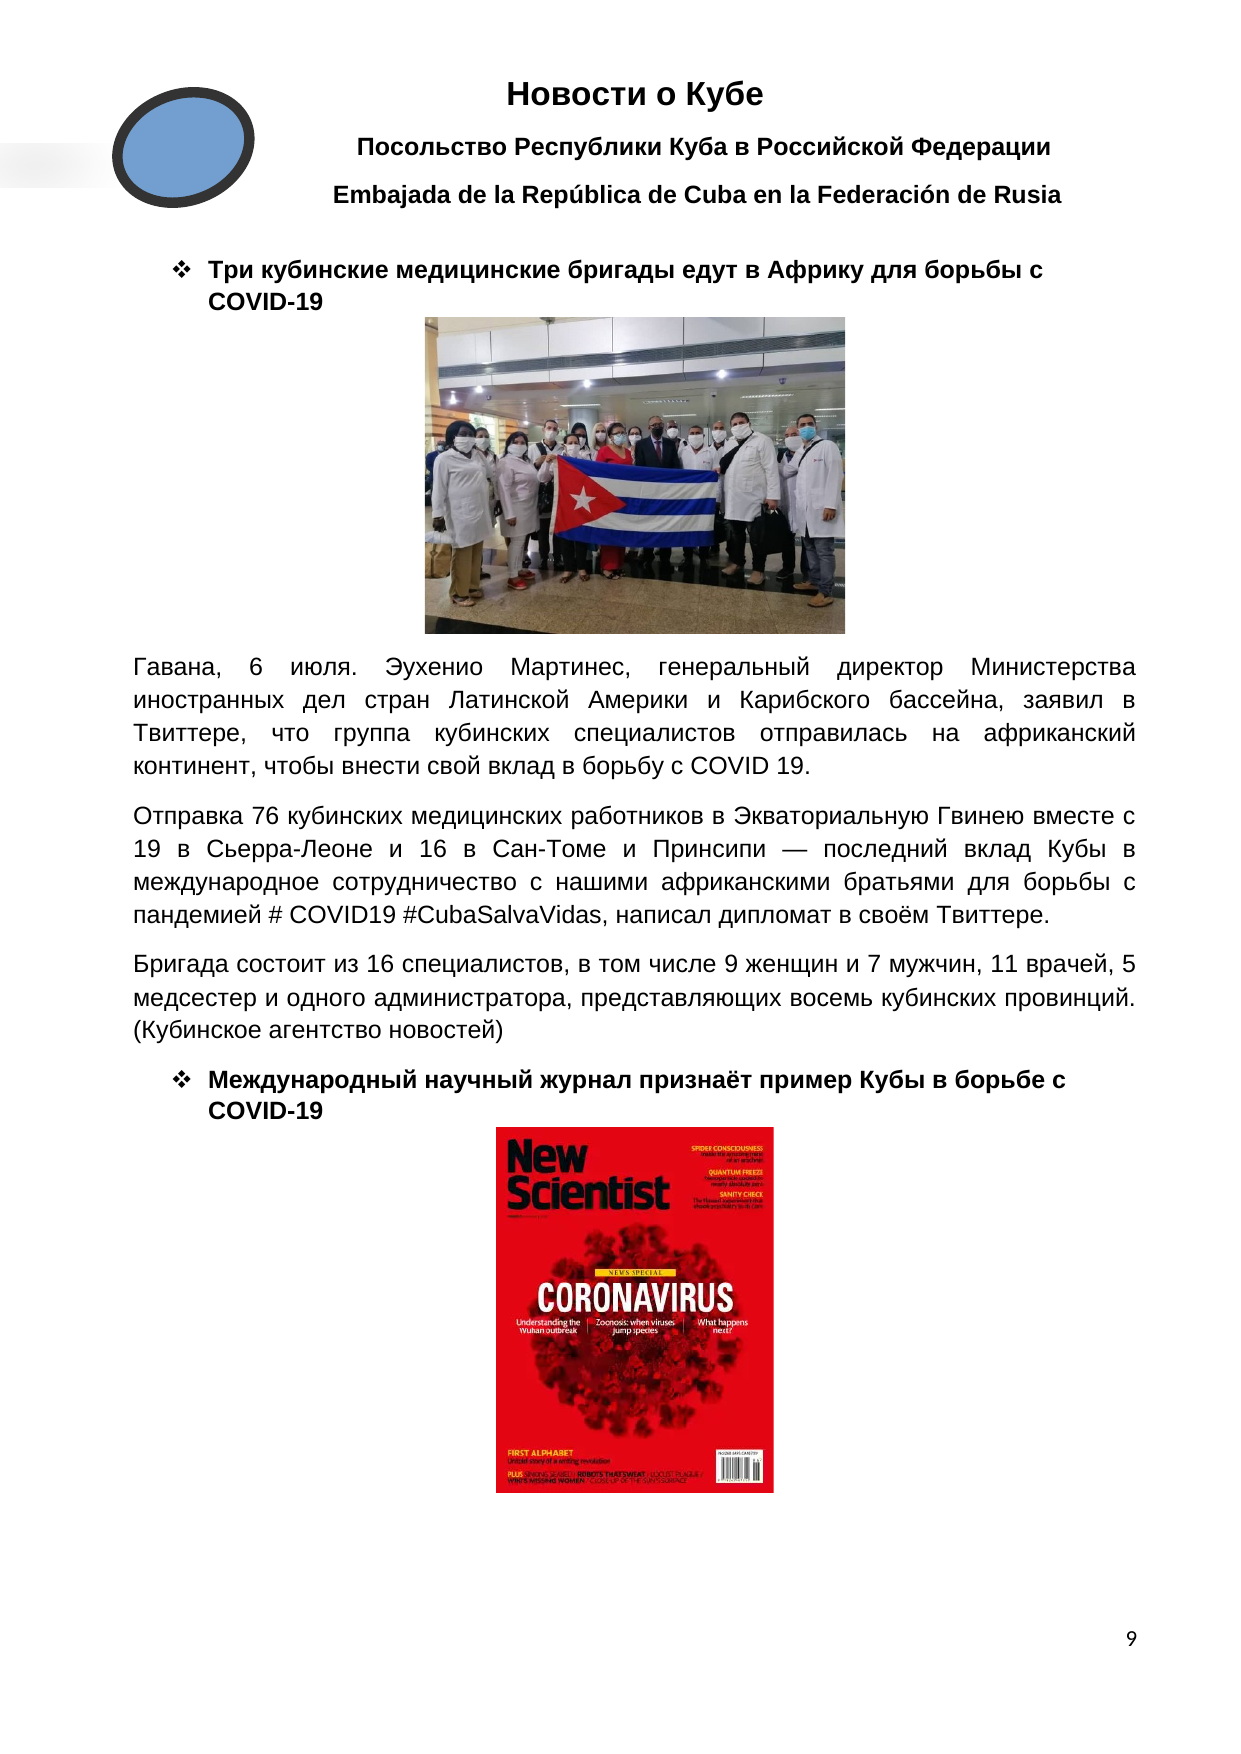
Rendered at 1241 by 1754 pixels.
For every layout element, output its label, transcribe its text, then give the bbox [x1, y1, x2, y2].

text Отправка 76 кубинских медицинских работников в Экваториальную Гвинею вместе с 19 в Сьерра-Леоне и 16 в Сан-Томе и Принсипи — последний вклад Кубы в международное сотрудничество с нашими африканскими братьями для борьбы с пандемией # COVID19 #CubaSalvaVidas, написал дипломат в своём Твиттере. [133, 801, 1137, 928]
text Гавана, 6 июля. Эухенио Мартинес, генеральный директор Министерства иностранных дел стран Латинской Америки и Карибского бассейна, заявил в Твиттере, что группа кубинских специалистов отправилась на африканский континент, чтобы внести свой вклад в борьбу с COVID 19. [133, 652, 1137, 780]
text Бригада состоит из 16 специалистов, в том числе 9 женщин и 7 мужчин, 11 врачей, 5 медсестер и одного администратора, представляющих восемь кубинских провинций. (Кубинское агентство новостей) [133, 949, 1137, 1044]
subtitle Международный научный журнал признаёт пример Кубы в борьбе с COVID-19 [170, 1065, 1137, 1125]
subtitle Три кубинские медицинские бригады едут в Африку для борьбы с COVID-19 [170, 255, 1137, 315]
picture [424, 317, 846, 634]
picture [496, 1127, 774, 1493]
